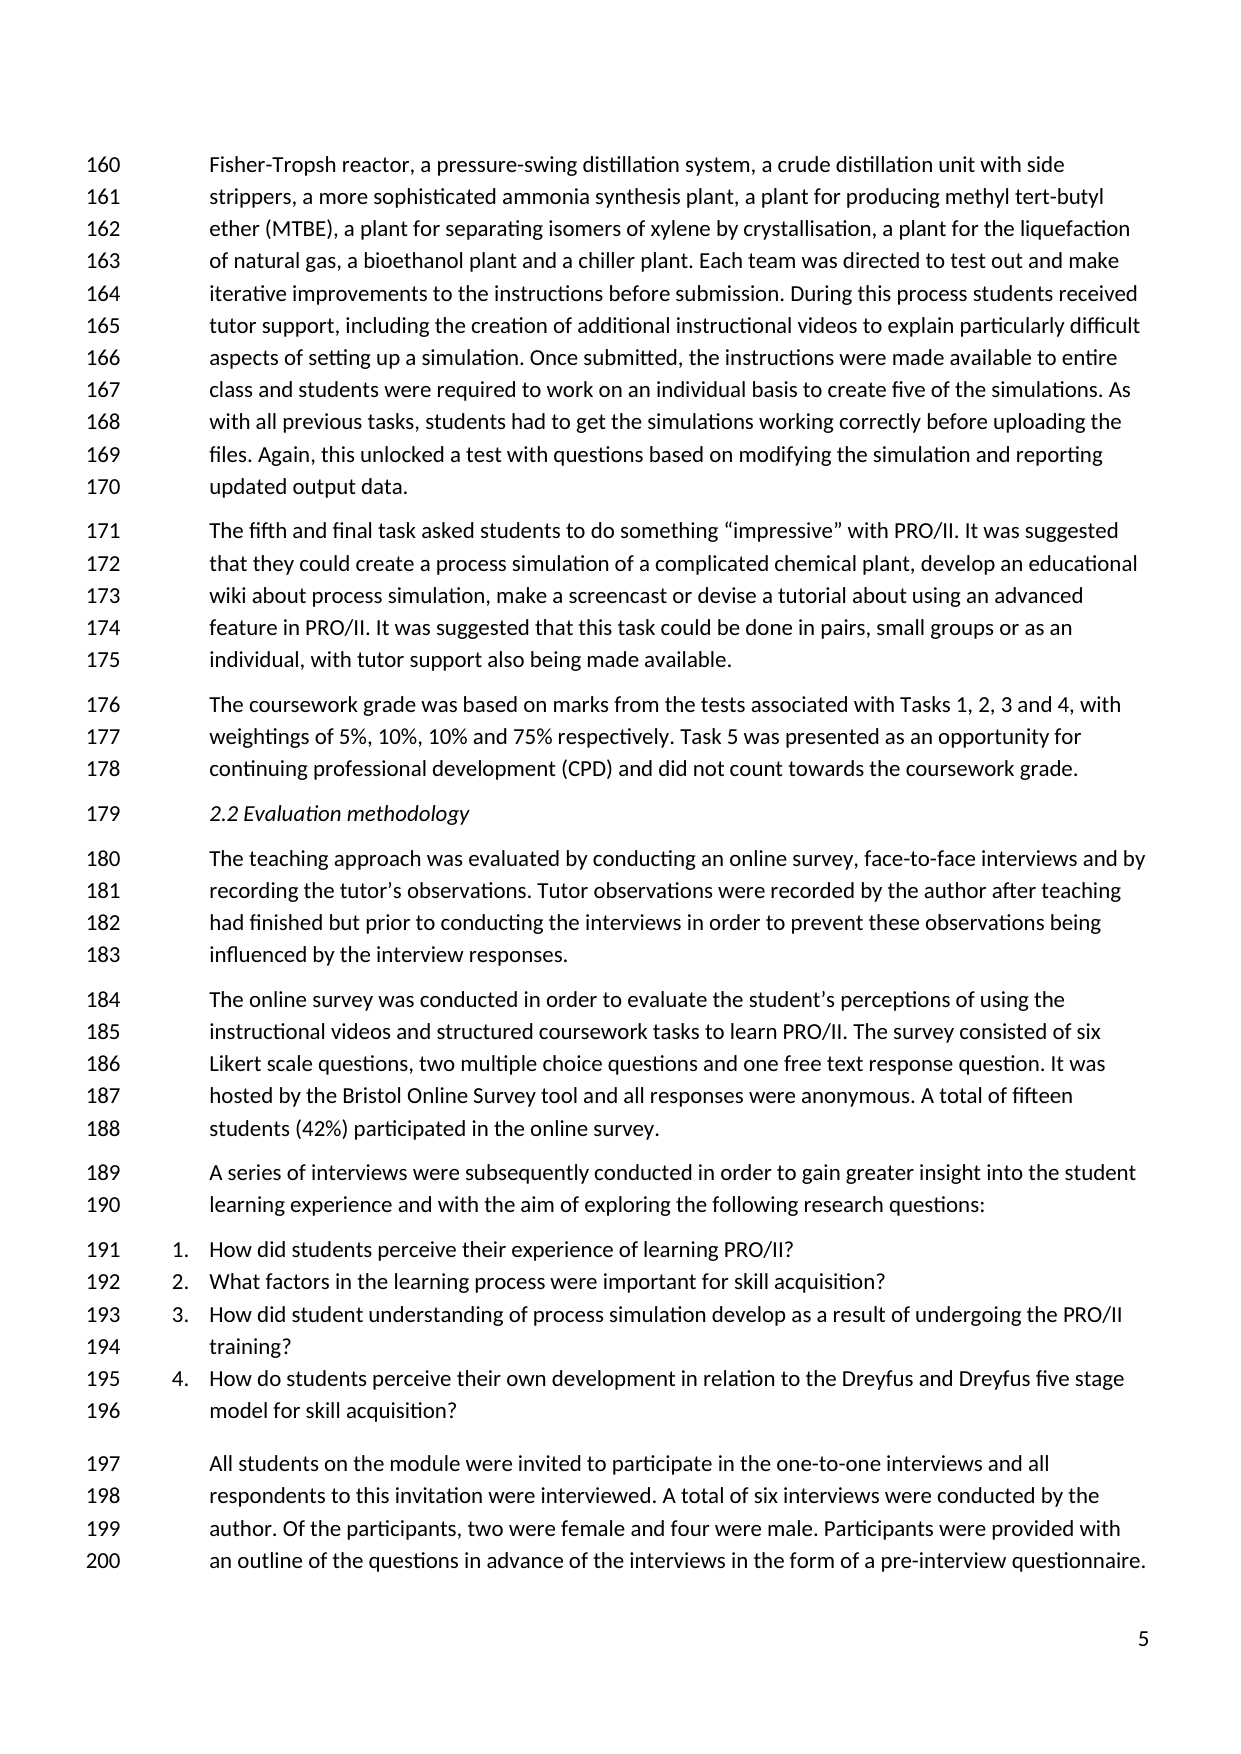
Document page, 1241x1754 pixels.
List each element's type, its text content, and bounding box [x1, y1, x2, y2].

list How did students perceive their experience of learning PRO/II? [172, 1235, 1149, 1263]
list How did student understanding of process simulation develop as a result of undergoing the PRO/II training? [172, 1300, 1149, 1360]
text The online survey was conducted in order to evaluate the student’s perceptions of using the instructional videos and structured coursework tasks to learn PRO/II. The survey consisted of six Likert scale questions, two multiple choice questions and one free text response question. It was hosted by the Bristol Online Survey tool and all responses were anonymous. A total of fifteen students (42%) participated in the online survey. [209, 985, 1149, 1142]
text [209, 150, 1149, 500]
list What factors in the learning process were important for skill acquisition? [172, 1267, 1149, 1296]
text The teaching approach was evaluated by conducting an online survey, face-to-face interviews and by recording the tutor’s observations. Tutor observations were recorded by the author after teaching had finished but prior to conducting the interviews in order to prevent these observations being influenced by the interview responses. [209, 844, 1149, 968]
text The fifth and final task asked students to do something “impressive” with PRO/II. It was suggested that they could create a process simulation of a complicated chemical plant, develop an educational wiki about process simulation, make a screencast or devise a tutorial about using an advanced feature in PRO/II. It was suggested that this task could be done in pairs, small groups or as an individual, with tutor support also being made available. [209, 517, 1149, 673]
text 2.2 Evaluation methodology [209, 799, 1149, 827]
list How do students perceive their own development in relation to the Dreyfus and Dreyfus five stage model for skill acquisition? [172, 1364, 1149, 1424]
text The coursework grade was based on marks from the tests associated with Tasks 1, 2, 3 and 4, with weightings of 5%, 10%, 10% and 75% respectively. Task 5 was presented as an opportunity for continuing professional development (CPD) and did not count towards the coursework grade. [209, 690, 1149, 782]
text A series of interviews were subsequently conducted in order to gain greater insight into the student learning experience and with the aim of exploring the following research questions: [209, 1158, 1149, 1219]
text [209, 1449, 1149, 1574]
